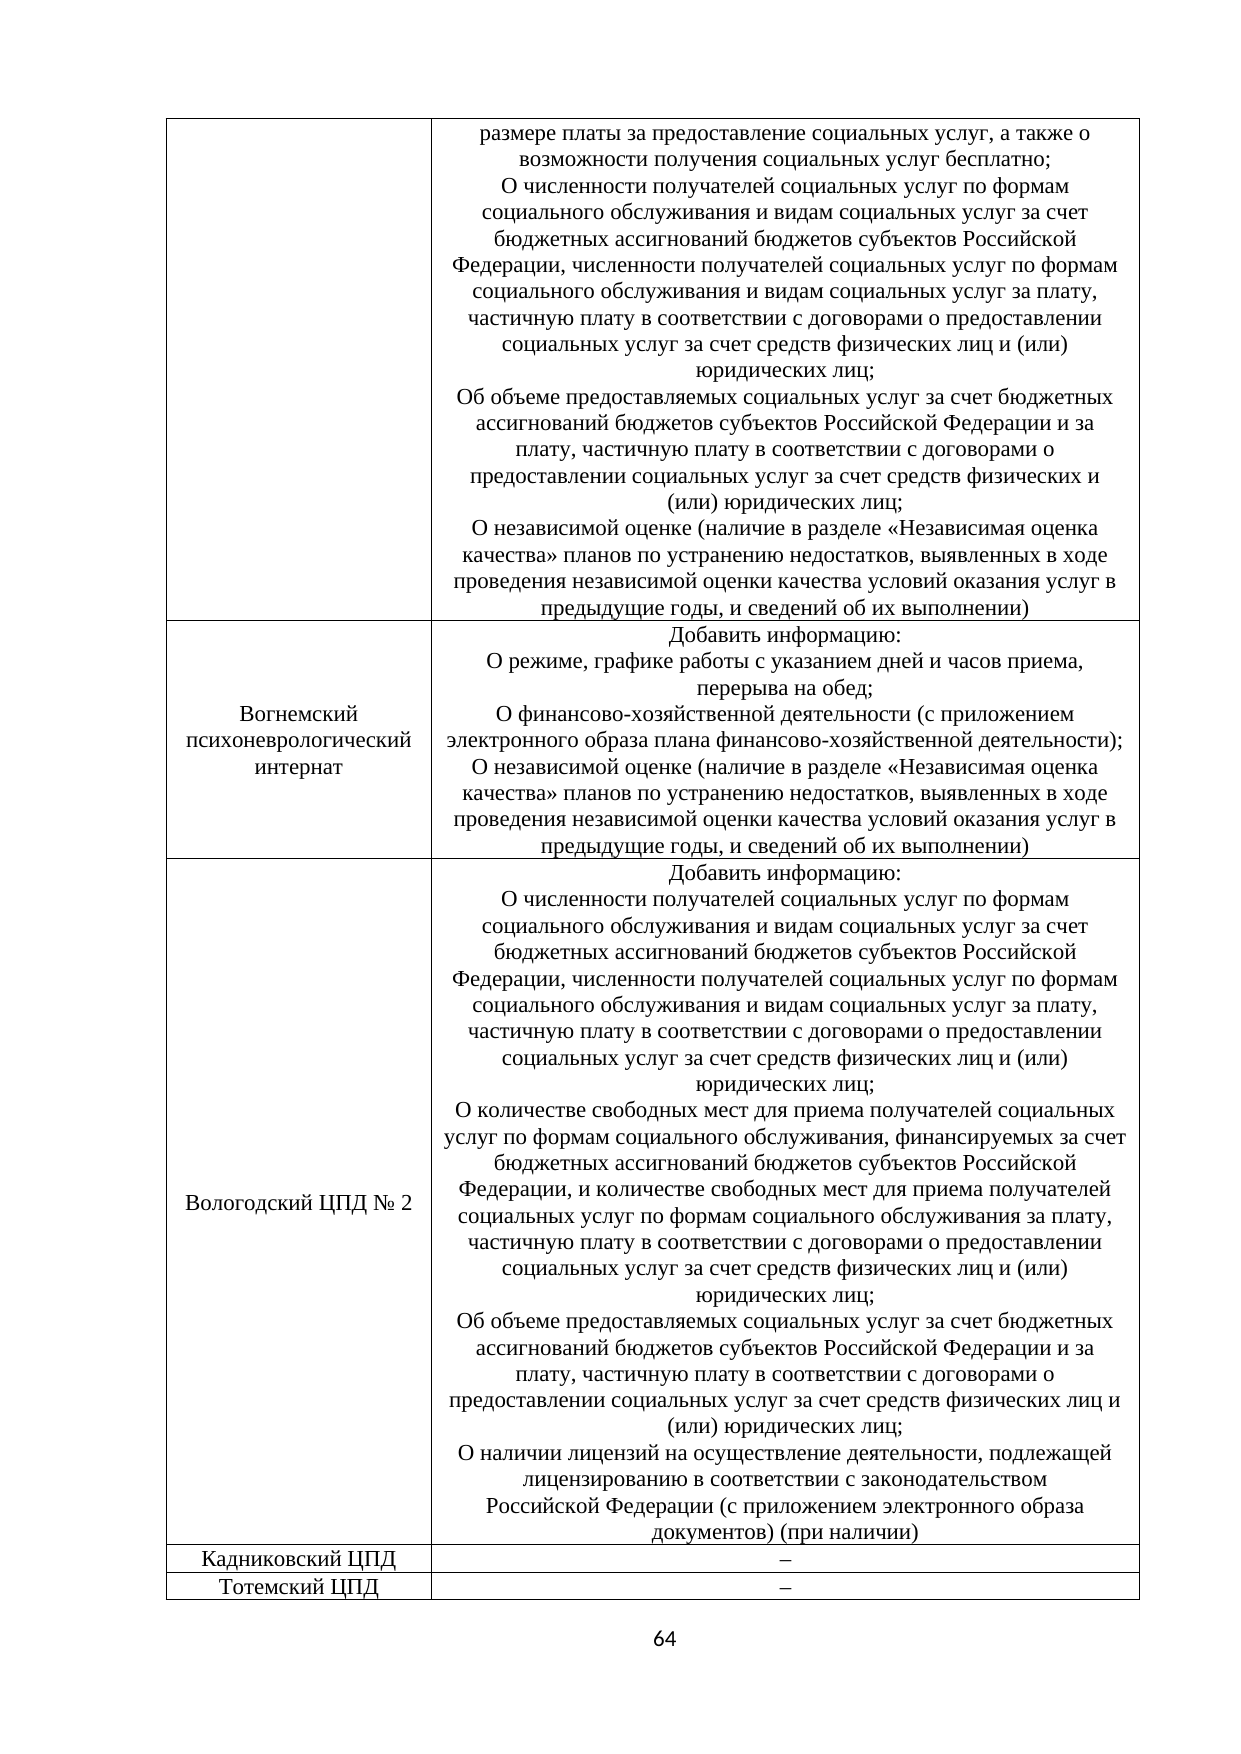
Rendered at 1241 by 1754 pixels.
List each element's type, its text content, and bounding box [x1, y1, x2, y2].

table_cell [432, 119, 1139, 620]
table_cell Вологодский ЦПД № 2 [167, 859, 431, 1544]
table_cell Добавить информацию: О режиме, графике работы с указанием дней и часов приема, перерыва на обед; О финансово-хозяйственной деятельности (с приложением электронного образа плана финансово-хозяйственной деятельности); О независимой оценке (наличие в разделе «Независимая оценка качества» планов по устранению недостатков, выявленных в ходе проведения независимой оценки качества условий оказания услуг в предыдущие годы, и сведений об их выполнении) [432, 621, 1139, 858]
table_cell Тотемский ЦПД [167, 1573, 431, 1599]
table_cell Кадниковский ЦПД [167, 1545, 431, 1572]
table_cell – [432, 1573, 1139, 1599]
table_cell – [432, 1545, 1139, 1572]
table_cell Добавить информацию: О численности получателей социальных услуг по формам социального обслуживания и видам социальных услуг за счет бюджетных ассигнований бюджетов субъектов Российской Федерации, численности получателей социальных услуг по формам социального обслуживания и видам социальных услуг за плату, частичную плату в соответствии с договорами о предоставлении социальных услуг за счет средств физических лиц и (или) юридических лиц; О количестве свободных мест для приема получателей социальных услуг по формам социального обслуживания, финансируемых за счет бюджетных ассигнований бюджетов субъектов Российской Федерации, и количестве свободных мест для приема получателей социальных услуг по формам социального обслуживания за плату, частичную плату в соответствии с договорами о предоставлении социальных услуг за счет средств физических лиц и (или) юридических лиц; Об объеме предоставляемых социальных услуг за счет бюджетных ассигнований бюджетов субъектов Российской Федерации и за плату, частичную плату в соответствии с договорами о предоставлении социальных услуг за счет средств физических лиц и (или) юридических лиц; О наличии лицензий на осуществление деятельности, подлежащей лицензированию в соответствии с законодательством Российской Федерации (с приложением электронного образа документов) (при наличии) [432, 859, 1139, 1544]
table_cell Вогнемский психоневрологический интернат [167, 621, 431, 858]
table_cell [167, 119, 431, 620]
